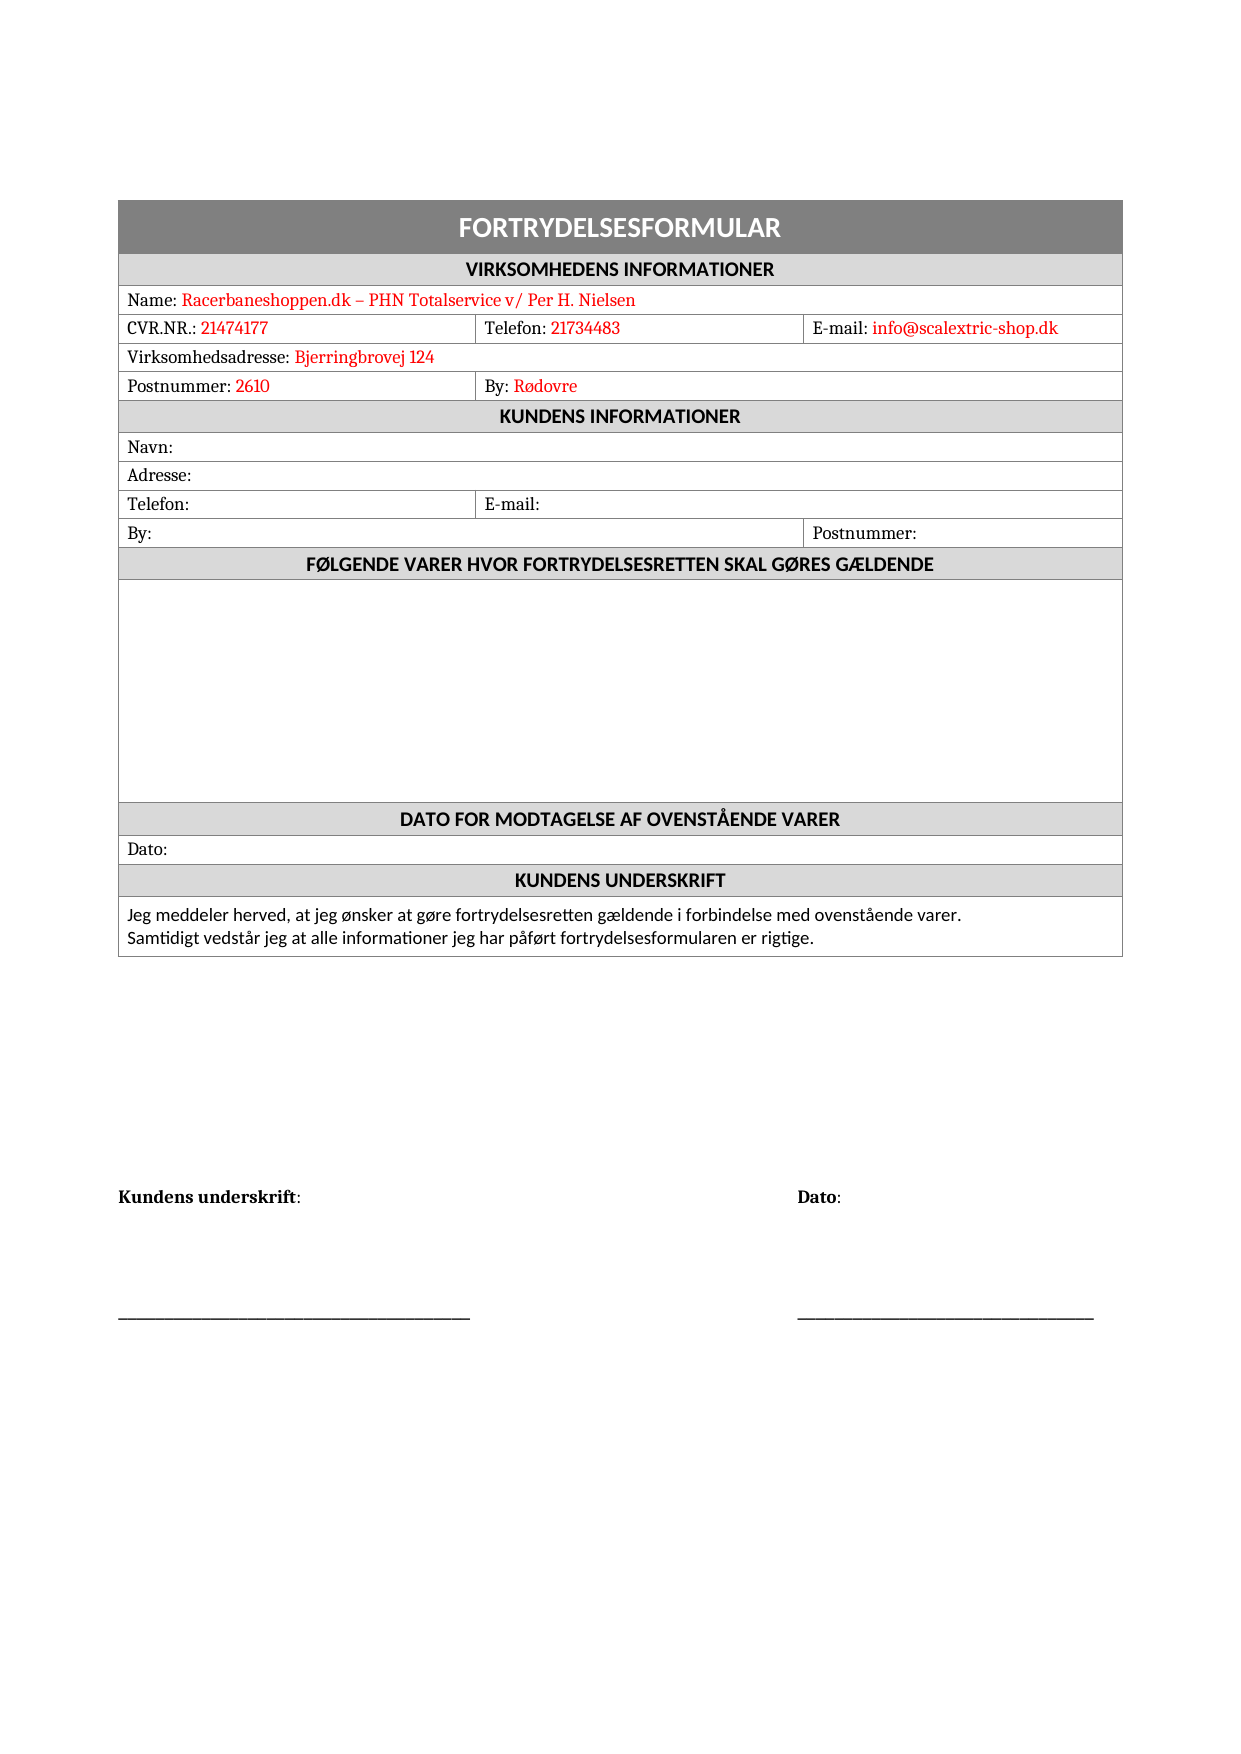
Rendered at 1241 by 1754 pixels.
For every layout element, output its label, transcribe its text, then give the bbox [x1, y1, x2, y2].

text Kundens underskrift: Dato: [118, 1187, 1122, 1208]
table_cell By: Rødovre [476, 372, 1122, 400]
table_cell Postnummer: 2610 [119, 372, 475, 400]
table_cell Virksomhedsadresse: Bjerringbrovej 124 [119, 344, 1122, 371]
table_cell E-mail: [476, 491, 1122, 518]
table_cell By: [119, 519, 803, 547]
table_cell Jeg meddeler herved, at jeg ønsker at gøre fortrydelsesretten gældende i forbindelse med ovenstående varer. Samtidigt vedstår jeg at alle informationer jeg har påført fortrydelsesformularen er rigtige. [119, 897, 1122, 956]
table_cell Telefon: [119, 491, 475, 518]
table_cell Adresse: [119, 462, 1122, 489]
table_cell Dato: [119, 836, 1122, 863]
table_cell Dato for modtagelse af ovenstående varer [119, 803, 1122, 835]
table_cell Kundens underskrift [119, 865, 1122, 896]
table_cell Telefon: 21734483 [476, 315, 803, 342]
table_cell CVR.NR.: 21474177 [119, 315, 475, 342]
text ______________________________________ ________________________________ [118, 1295, 1122, 1323]
table_cell Kundens informationer [119, 401, 1122, 432]
table_cell E-mail: info@scalextric-shop.dk [804, 315, 1122, 342]
table_cell Navn: [119, 433, 1122, 461]
table_cell Følgende varer hvor fortrydelsesretten skal gøres gældende [119, 548, 1122, 579]
table_header Fortrydelsesformular [119, 201, 1122, 253]
table_cell [119, 580, 1122, 802]
table_cell Postnummer: [804, 519, 1122, 547]
table_cell VirksomhedENs informationer [119, 254, 1122, 285]
table_cell Name: Racerbaneshoppen.dk – PHN Totalservice v/ Per H. Nielsen [119, 286, 1122, 314]
